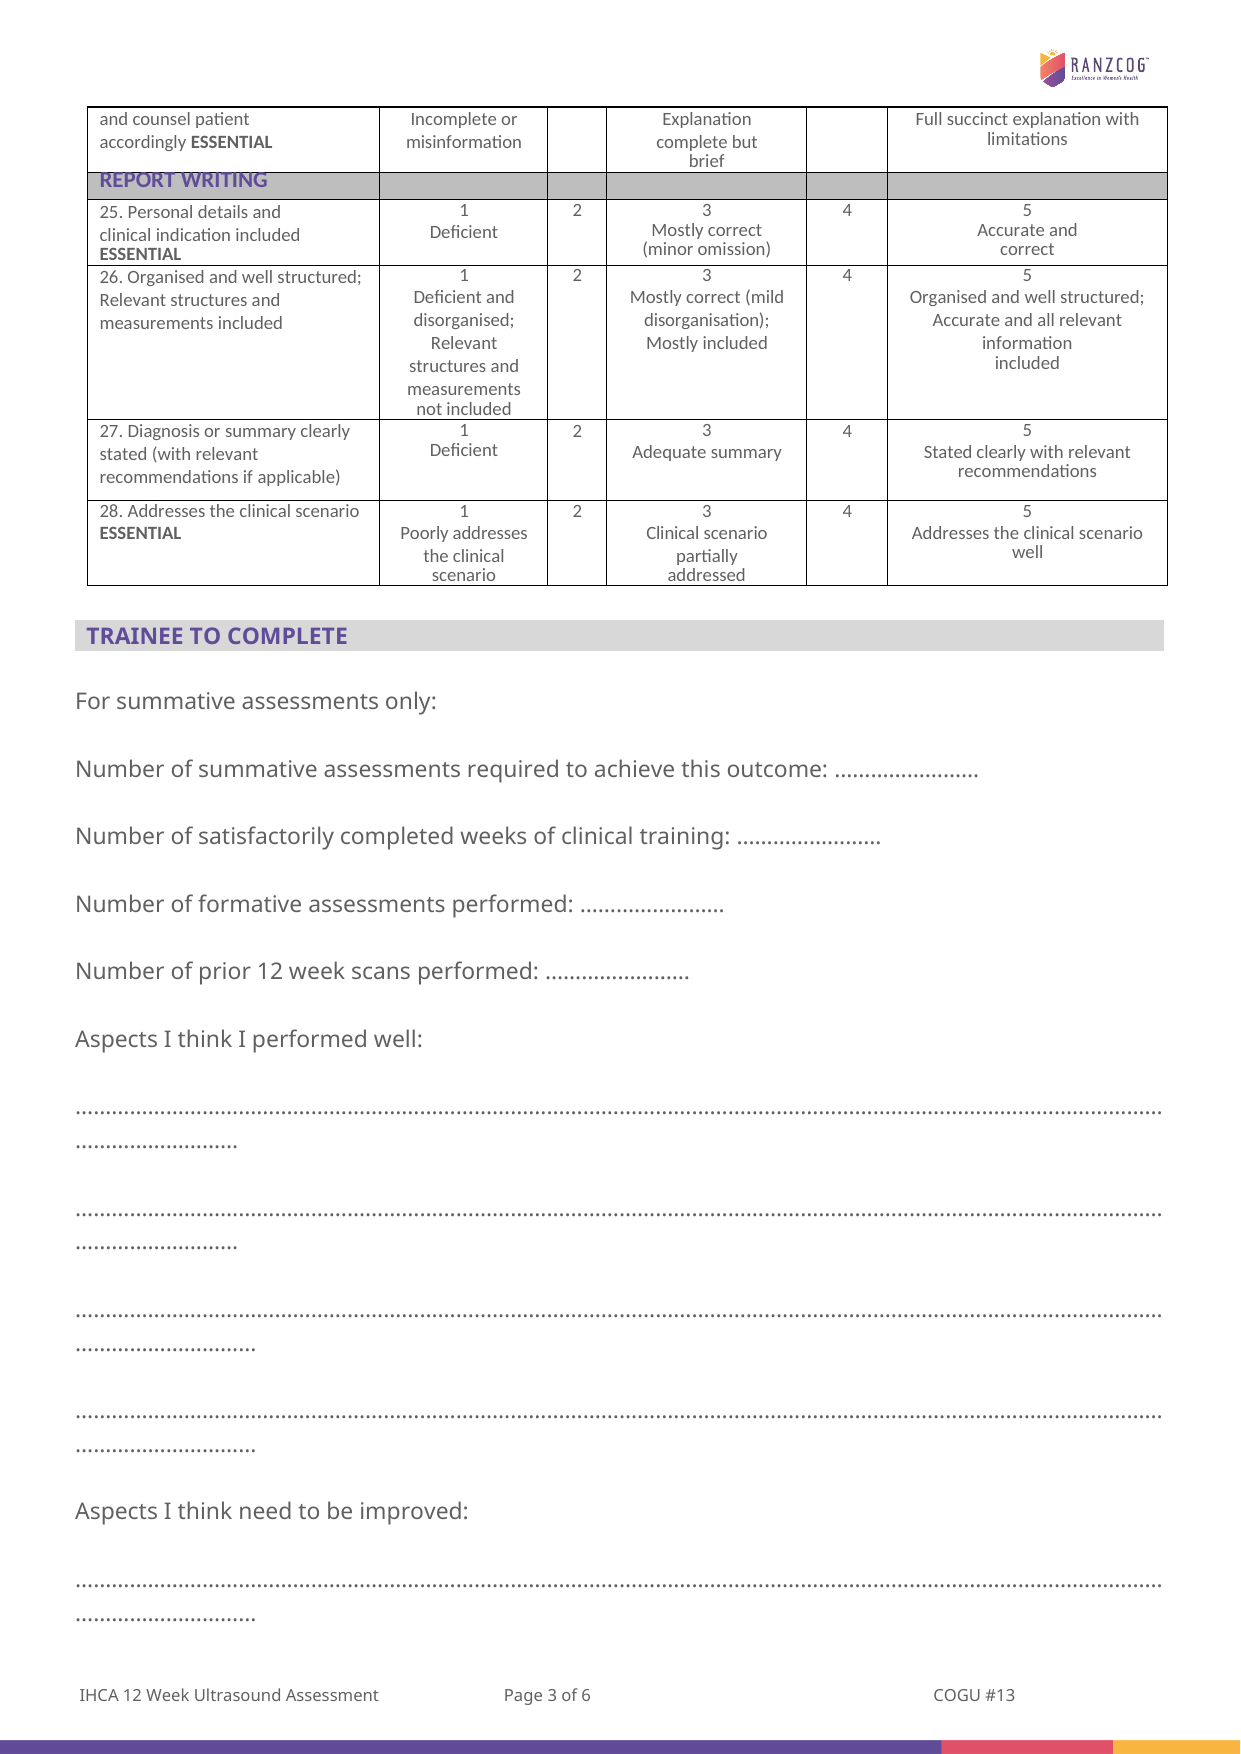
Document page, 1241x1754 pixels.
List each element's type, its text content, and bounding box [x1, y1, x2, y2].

table_cell 4 [807, 501, 887, 585]
table_cell [548, 173, 606, 199]
table_cell 2 [548, 501, 606, 585]
table_cell 1 Deficient and disorganised; Relevant structures and measurements not included [380, 266, 547, 418]
table_cell 3 Mostly correct (minor omission) [607, 200, 806, 264]
table_cell 27. Diagnosis or summary clearly stated (with relevant recommendations if applicable) [88, 420, 379, 500]
text Number of satisfactorily completed weeks of clinical training: …………………… [75, 820, 1165, 851]
table_cell REPORT WRITING [88, 173, 379, 199]
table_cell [380, 108, 547, 172]
text Aspects I think I performed well: [75, 1023, 1165, 1054]
table_cell 4 [807, 420, 887, 500]
table_cell 2 [548, 420, 606, 500]
table_cell 3 Mostly correct (mild disorganisation); Mostly included [607, 266, 806, 418]
text Aspects I think need to be improved: [75, 1495, 1165, 1526]
text Number of prior 12 week scans performed: …………………… [75, 955, 1165, 986]
table_cell 28. Addresses the clinical scenario ESSENTIAL [88, 501, 379, 585]
text Number of summative assessments required to achieve this outcome: …………………… [75, 753, 1165, 784]
table_cell 1 Poorly addresses the clinical scenario [380, 501, 547, 585]
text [75, 1394, 1165, 1459]
table_cell [888, 173, 1167, 199]
table_cell 3 Adequate summary [607, 420, 806, 500]
text For summative assessments only: [75, 685, 1165, 716]
table_cell 5 Stated clearly with relevant recommendations [888, 420, 1167, 500]
table_cell 1 Deficient [380, 420, 547, 500]
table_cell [607, 108, 806, 172]
table_cell [807, 173, 887, 199]
table_cell 2 [548, 108, 606, 172]
table_cell 2 [548, 266, 606, 418]
table_header TRAINEE TO COMPLETE [75, 620, 1164, 651]
table_cell 3 Clinical scenario partially addressed [607, 501, 806, 585]
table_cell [88, 108, 379, 172]
text ……………………………………………………………………………………………………………………………………………………………………………………… [75, 1090, 1165, 1155]
table_cell 4 [807, 200, 887, 264]
table_cell 5 Addresses the clinical scenario well [888, 501, 1167, 585]
text ……………………………………………………………………………………………………………………………………………………………………………………… [75, 1191, 1165, 1256]
table_cell 4 [807, 108, 887, 172]
table_cell 5 Accurate and correct [888, 200, 1167, 264]
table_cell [888, 108, 1167, 172]
picture [0, 1740, 1241, 1754]
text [75, 1563, 1165, 1628]
text ………………………………………………………………………………………………………………………………………………………………………………………… [75, 1293, 1165, 1358]
table_cell 26. Organised and well structured; Relevant structures and measurements included [88, 266, 379, 418]
table_cell 2 [548, 200, 606, 264]
text Number of formative assessments performed: …………………… [75, 888, 1165, 919]
table_cell 25. Personal details and clinical indication included ESSENTIAL [88, 200, 379, 264]
table_cell [380, 173, 547, 199]
table_cell 5 Organised and well structured; Accurate and all relevant information included [888, 266, 1167, 418]
table_cell [607, 173, 806, 199]
table_cell 1 Deficient [380, 200, 547, 264]
table_cell 4 [807, 266, 887, 418]
